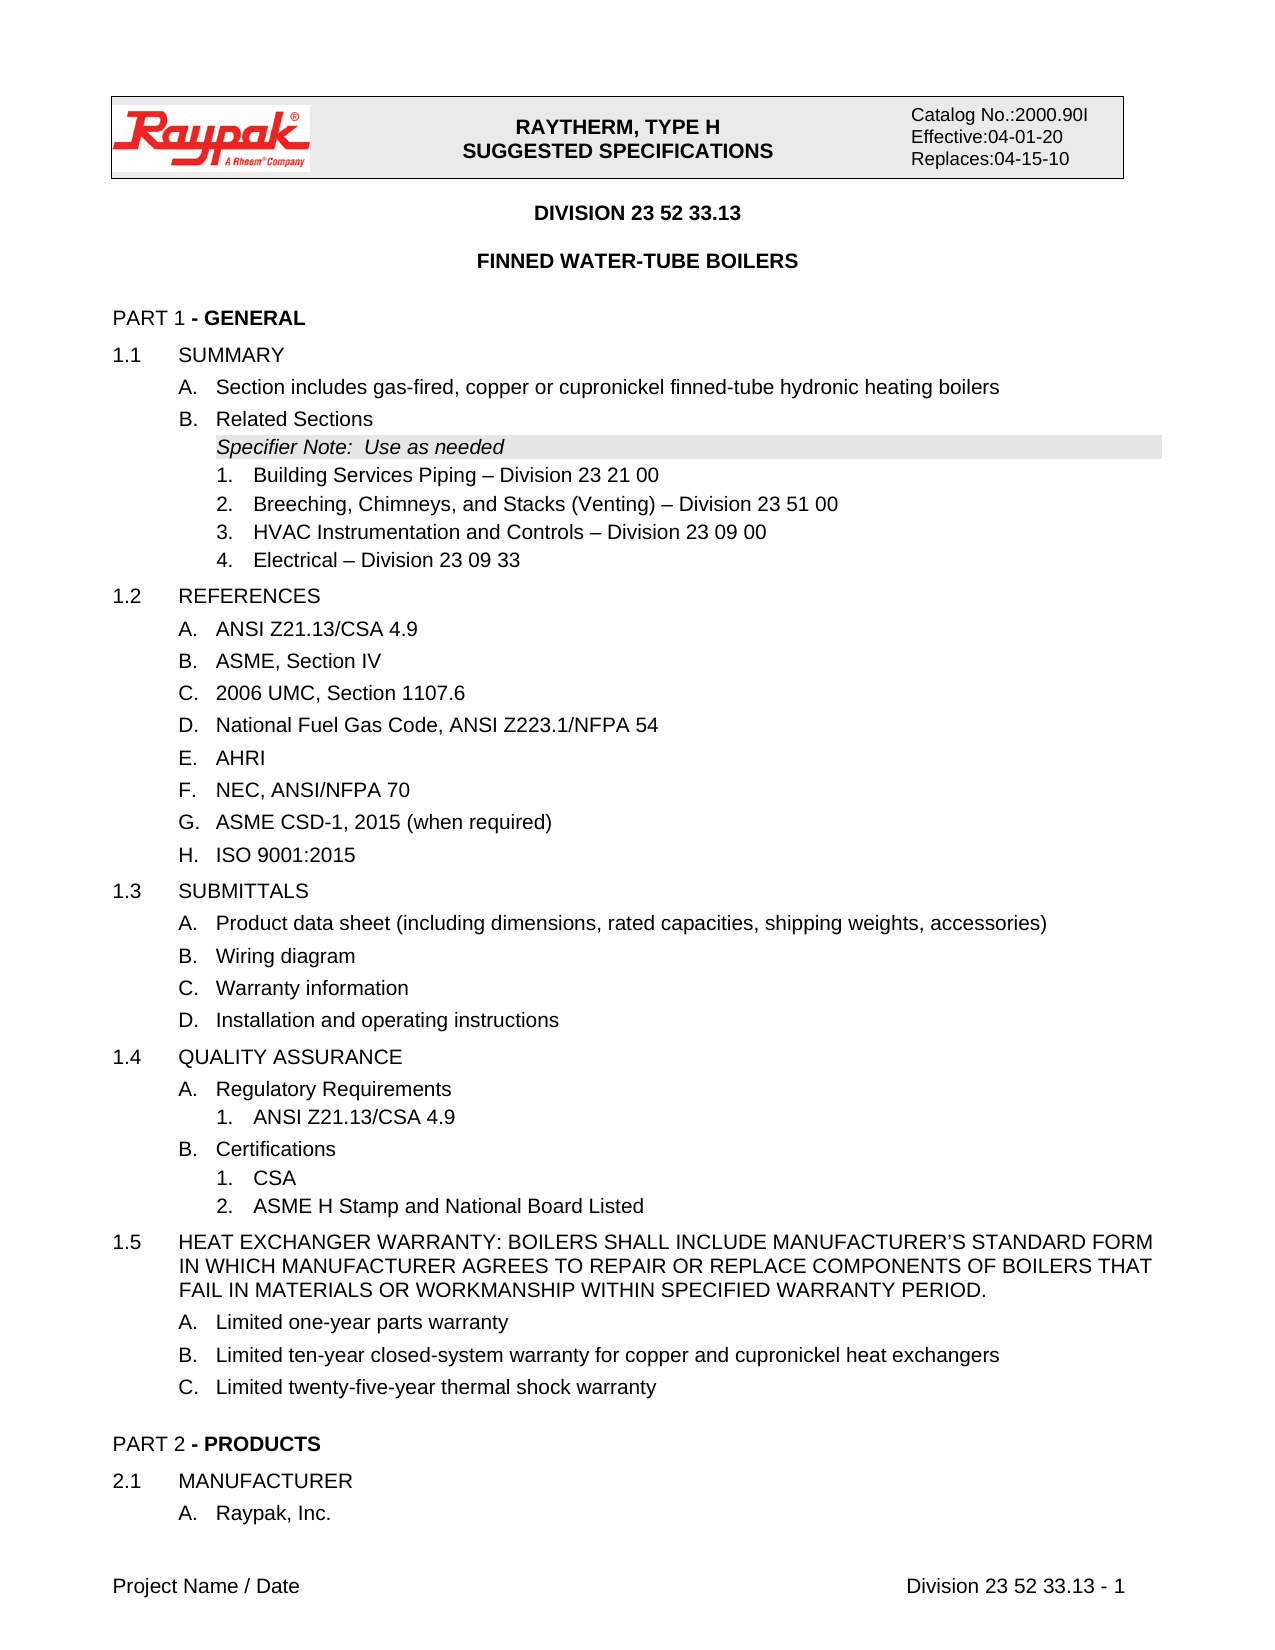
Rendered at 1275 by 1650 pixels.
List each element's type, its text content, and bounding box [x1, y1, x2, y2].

text Limited one-year parts warranty [178, 1310, 1162, 1334]
text SUBMITTALS [112, 879, 1162, 903]
text Related Sections [178, 407, 1162, 431]
text - PRODUCTS [112, 1432, 1162, 1456]
text Breeching, Chimneys, and Stacks (Venting) – Division 23 51 00 [216, 491, 1162, 515]
text Product data sheet (including dimensions, rated capacities, shipping weights, accessories) [178, 911, 1162, 935]
text HVAC Instrumentation and Controls – Division 23 09 00 [216, 519, 1162, 543]
text QUALITY ASSURANCE [112, 1044, 1162, 1068]
text Heat Exchanger WARRANTY: BOILERS SHALL INCLUDE MANUFACTURER’S STANDARD FORM IN WHICH MANUFACTURER AGREES TO REPAIR OR REPLACE COMPONENTS OF BOILERS THAT FAIL IN MATERIALS OR WORKMANSHIP WITHIN SPECIFIED WARRANTY PERIOD. [112, 1230, 1162, 1302]
text Wiring diagram [178, 943, 1162, 967]
text Specifier Note: Use as needed [216, 435, 1162, 459]
text ANSI Z21.13/CSA 4.9 [178, 616, 1162, 640]
text AHRI [178, 746, 1162, 769]
text SUMMARY [112, 342, 1162, 366]
text ASME, Section IV [178, 649, 1162, 673]
text Section includes gas-fired, copper or cupronickel finned-tube hydronic heating boilers [178, 375, 1162, 399]
text Installation and operating instructions [178, 1008, 1162, 1032]
text Regulatory Requirements [178, 1077, 1162, 1101]
text MANUFACTURER [112, 1468, 1162, 1492]
text National Fuel Gas Code, ANSI Z223.1/NFPA 54 [178, 713, 1162, 737]
text Raypak, Inc. [178, 1501, 1162, 1525]
text Building Services Piping – Division 23 21 00 [216, 463, 1162, 487]
text ASME CSD-1, 2015 (when required) [178, 810, 1162, 834]
text 2006 UMC, Section 1107.6 [178, 681, 1162, 705]
subtitle DIVISION 23 52 33.13 [112, 201, 1162, 225]
text ANSI Z21.13/CSA 4.9 [216, 1105, 1162, 1129]
picture [112, 105, 310, 172]
text REFERENCES [112, 584, 1162, 608]
text Warranty information [178, 976, 1162, 1000]
text Electrical – Division 23 09 33 [216, 548, 1162, 572]
text Limited ten-year closed-system warranty for copper and cupronickel heat exchangers [178, 1342, 1162, 1366]
text ISO 9001:2015 [178, 842, 1162, 866]
text - GENERAL [112, 306, 1162, 330]
subtitle FINNED WATER-TUBE BOILERS [112, 249, 1162, 273]
text NEC, ANSI/NFPA 70 [178, 778, 1162, 802]
text CSA [216, 1165, 1162, 1189]
text Limited twenty-five-year thermal shock warranty [178, 1375, 1162, 1399]
text Certifications [178, 1137, 1162, 1161]
text ASME H Stamp and National Board Listed [216, 1193, 1162, 1217]
